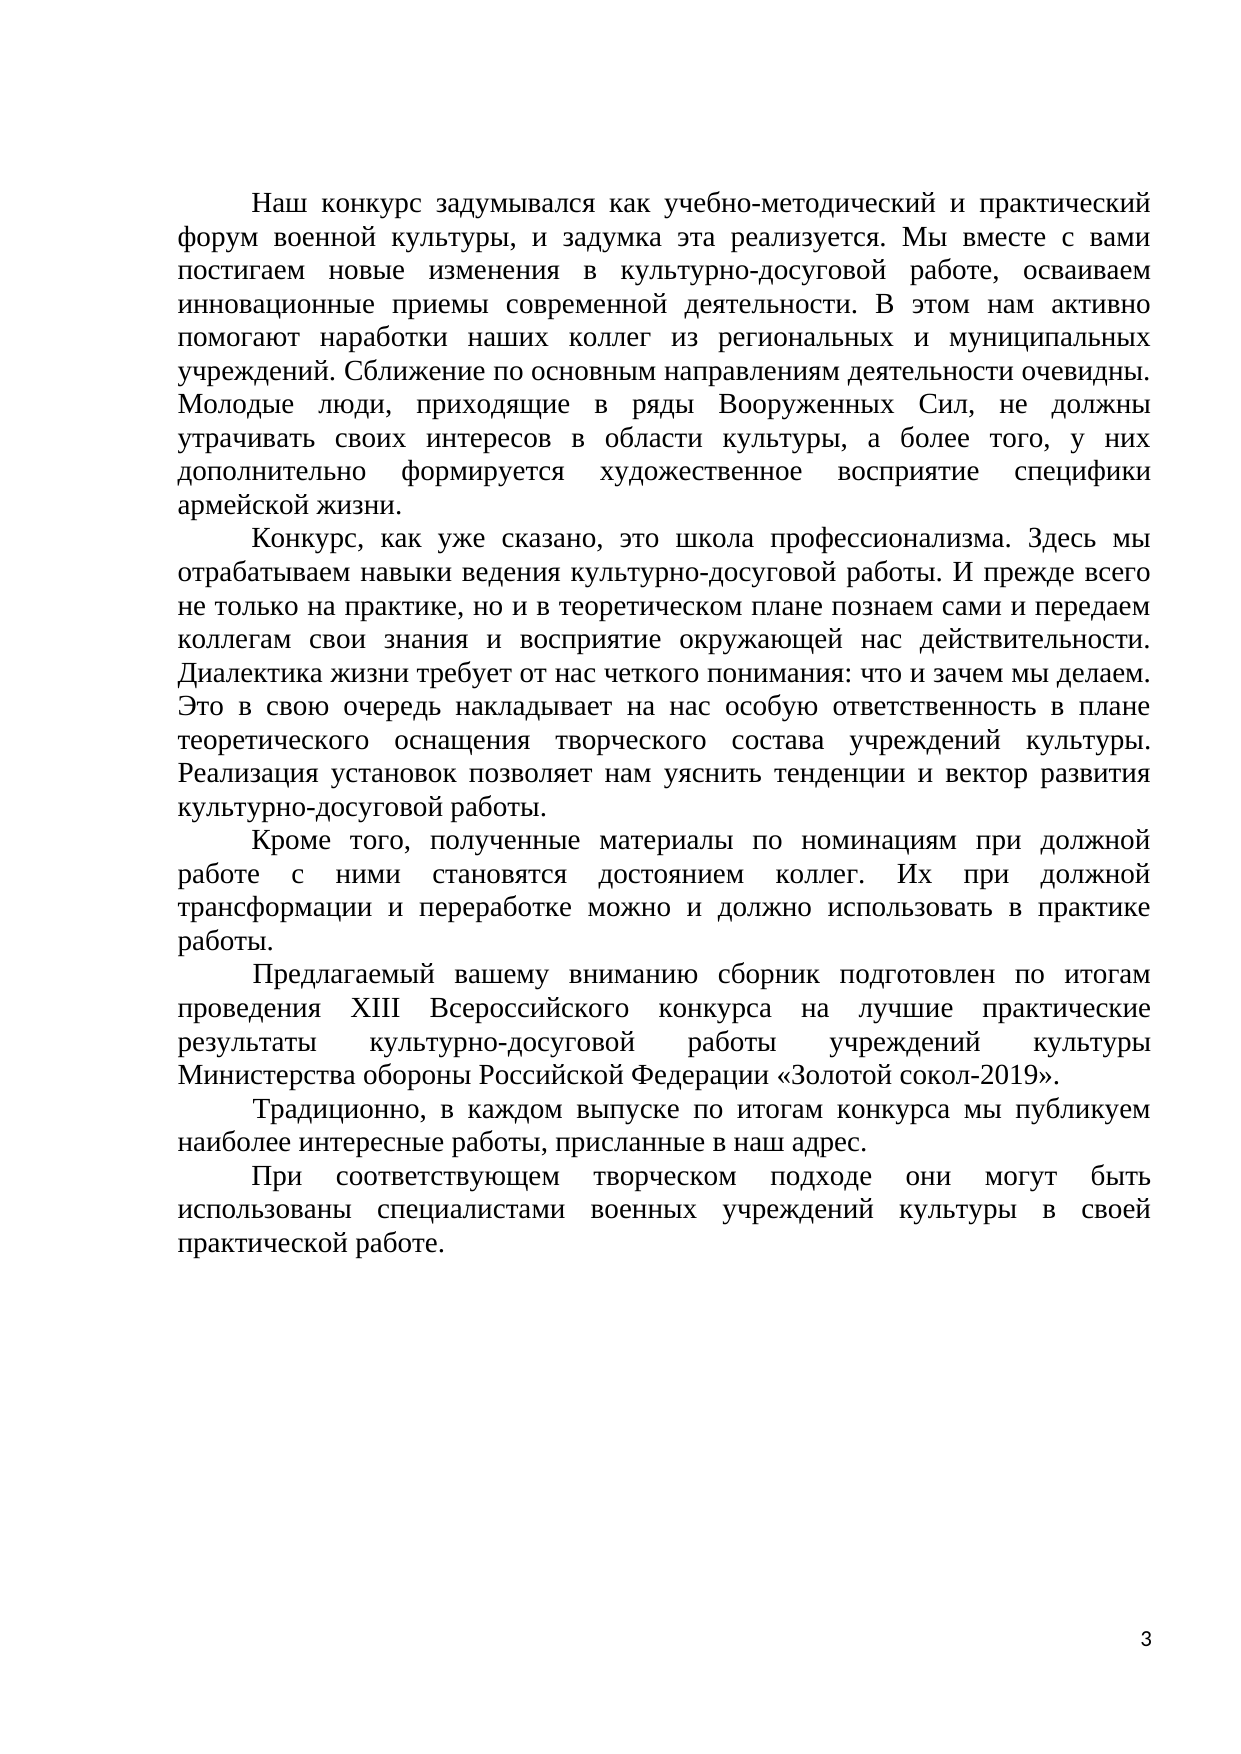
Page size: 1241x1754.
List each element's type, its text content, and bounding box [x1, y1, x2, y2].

text Предлагаемый вашему вниманию сборник подготовлен по итогам проведения ХIII Всероссийского конкурса на лучшие практические результаты культурно-досуговой работы учреждений культуры Министерства обороны Российской Федерации «Золотой сокол-2019». [177, 957, 1152, 1091]
text Конкурс, как уже сказано, это школа профессионализма. Здесь мы отрабатываем навыки ведения культурно-досуговой работы. И прежде всего не только на практике, но и в теоретическом плане познаем сами и передаем коллегам свои знания и восприятие окружающей нас действительности. Диалектика жизни требует от нас четкого понимания: что и зачем мы делаем. Это в свою очередь накладывает на нас особую ответственность в плане теоретического оснащения творческого состава учреждений культуры. Реализация установок позволяет нам уяснить тенденции и вектор развития культурно-досуговой работы. [177, 521, 1152, 822]
text Традиционно, в каждом выпуске по итогам конкурса мы публикуем наиболее интересные работы, присланные в наш адрес. [177, 1091, 1152, 1158]
text Кроме того, полученные материалы по номинациям при должной работе с ними становятся достоянием коллег. Их при должной трансформации и переработке можно и должно использовать в практике работы. [177, 822, 1152, 957]
text При соответствующем творческом подходе они могут быть использованы специалистами военных учреждений культуры в своей практической работе. [177, 1158, 1152, 1258]
text Наш конкурс задумывался как учебно-методический и практический форум военной культуры, и задумка эта реализуется. Мы вместе с вами постигаем новые изменения в культурно-досуговой работе, осваиваем инновационные приемы современной деятельности. В этом нам активно помогают наработки наших коллег из региональных и муниципальных учреждений. Сближение по основным направлениям деятельности очевидны. Молодые люди, приходящие в ряды Вооруженных Сил, не должны утрачивать своих интересов в области культуры, а более того, у них дополнительно формируется художественное восприятие специфики армейской жизни. [177, 185, 1152, 521]
